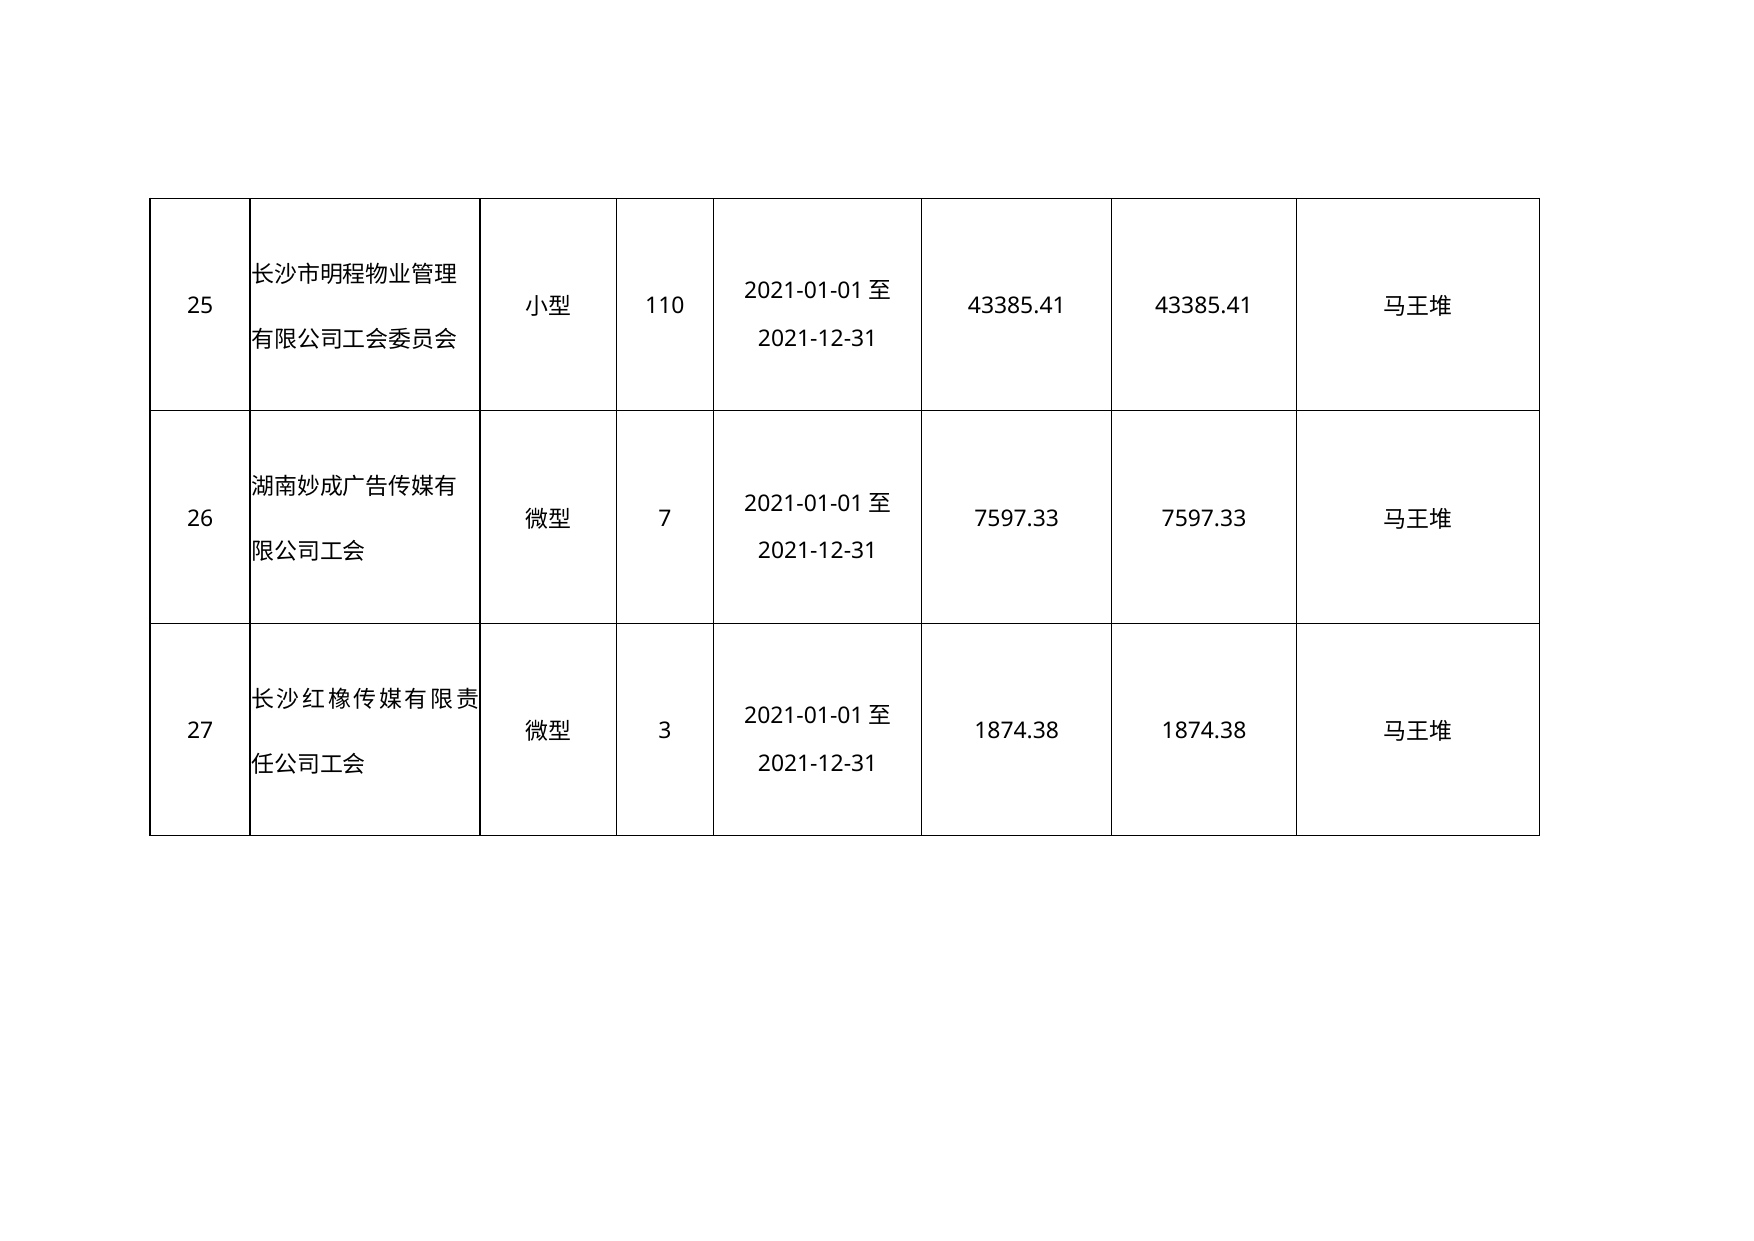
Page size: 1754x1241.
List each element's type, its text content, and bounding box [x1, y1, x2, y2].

table_cell 湖南妙成广告传媒有限公司工会 [251, 411, 479, 623]
table_cell 43385.41 [922, 199, 1111, 410]
table_cell 长沙红橡传媒有限责任公司工会 [251, 624, 479, 835]
table_cell 微型 [481, 624, 616, 835]
table_cell 微型 [481, 411, 616, 623]
table_cell 7597.33 [922, 411, 1111, 623]
table_cell 3 [617, 624, 713, 835]
table_cell 1874.38 [1112, 624, 1296, 835]
table_cell 7 [617, 411, 713, 623]
table_cell 长沙市明程物业管理有限公司工会委员会 [251, 199, 479, 410]
table_cell 2021-01-01至2021-12-31 [714, 411, 921, 623]
table_cell 小型 [481, 199, 616, 410]
table_cell 25 [151, 199, 249, 410]
table_cell 1874.38 [922, 624, 1111, 835]
table_cell 26 [151, 411, 249, 623]
table_cell 7597.33 [1112, 411, 1296, 623]
table_cell 马王堆 [1297, 199, 1539, 410]
table_cell 马王堆 [1297, 624, 1539, 835]
table_cell 马王堆 [1297, 411, 1539, 623]
table_cell 2021-01-01至2021-12-31 [714, 624, 921, 835]
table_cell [714, 199, 921, 410]
table_cell 43385.41 [1112, 199, 1296, 410]
table_cell 27 [151, 624, 249, 835]
table_cell 110 [617, 199, 713, 410]
